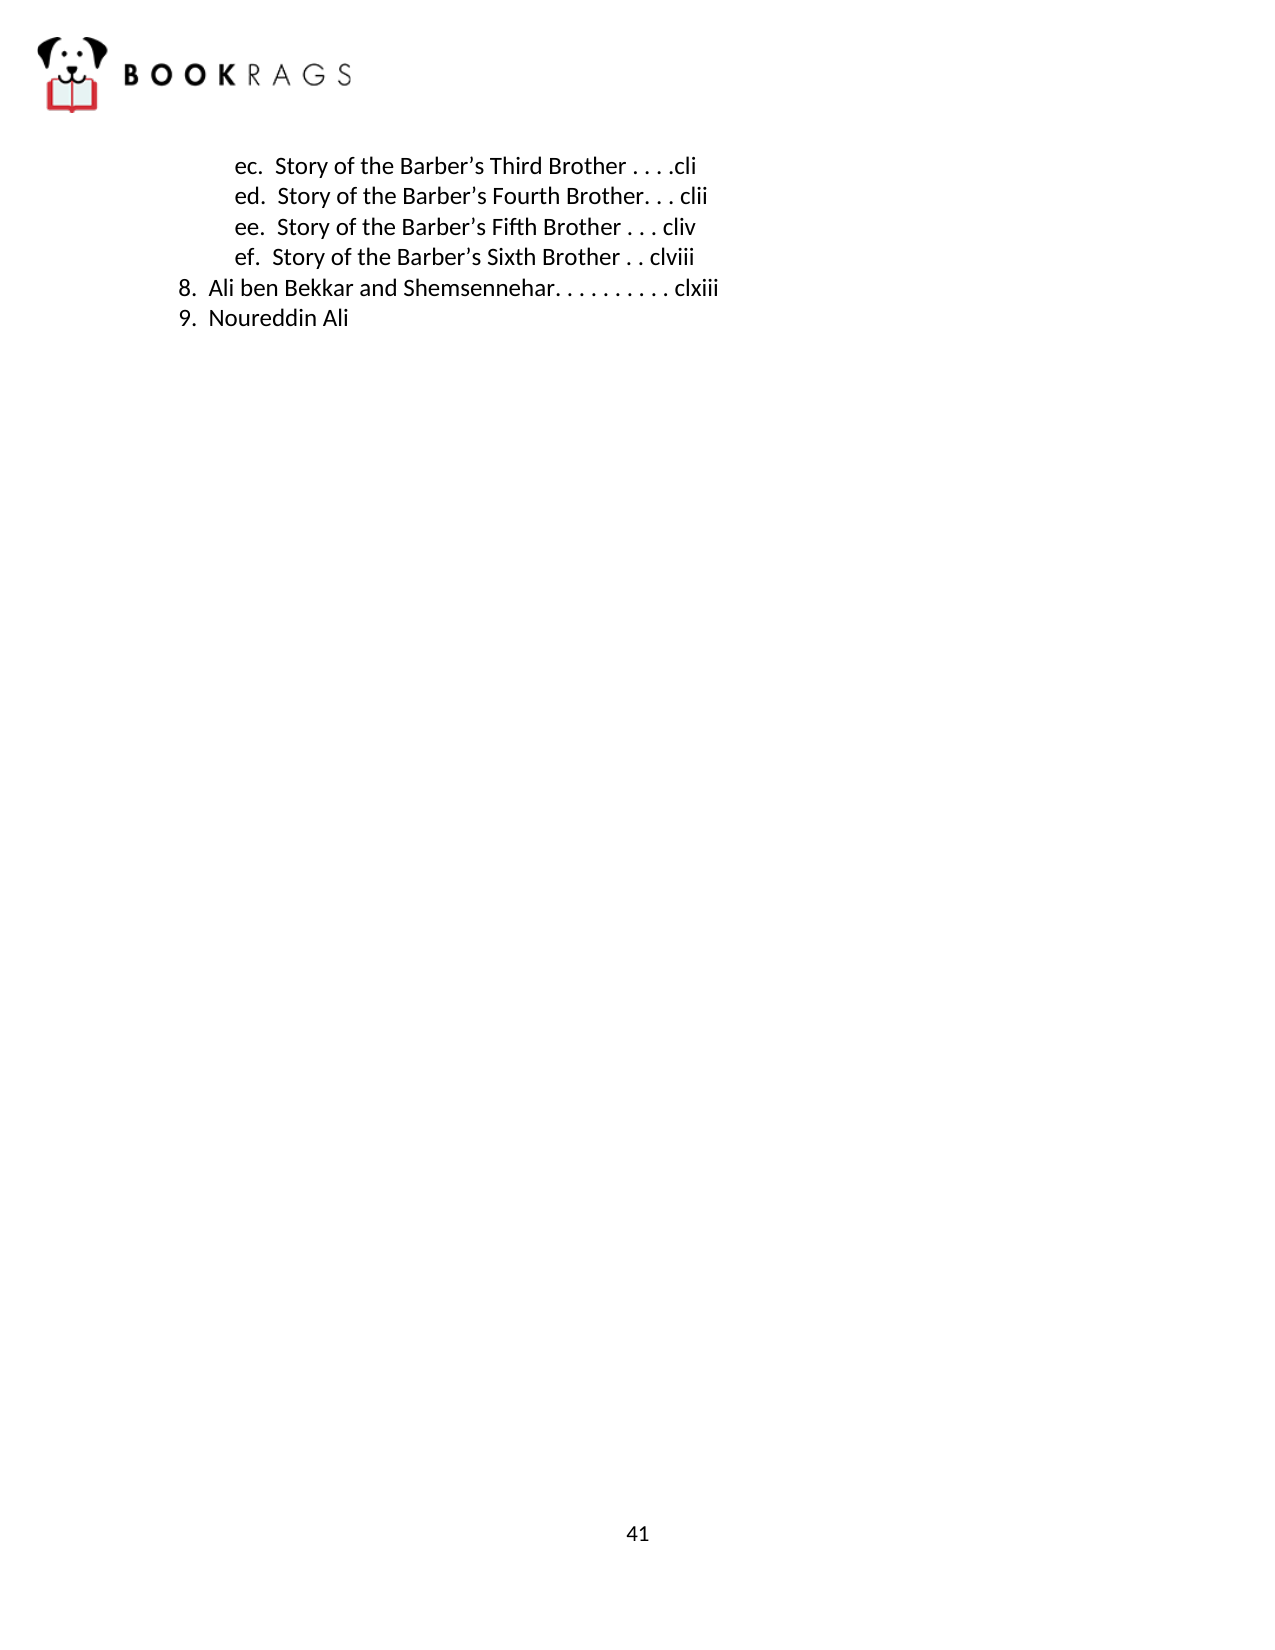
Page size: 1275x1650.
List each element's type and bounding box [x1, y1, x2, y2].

picture [37, 37, 351, 113]
text [150, 150, 1125, 333]
